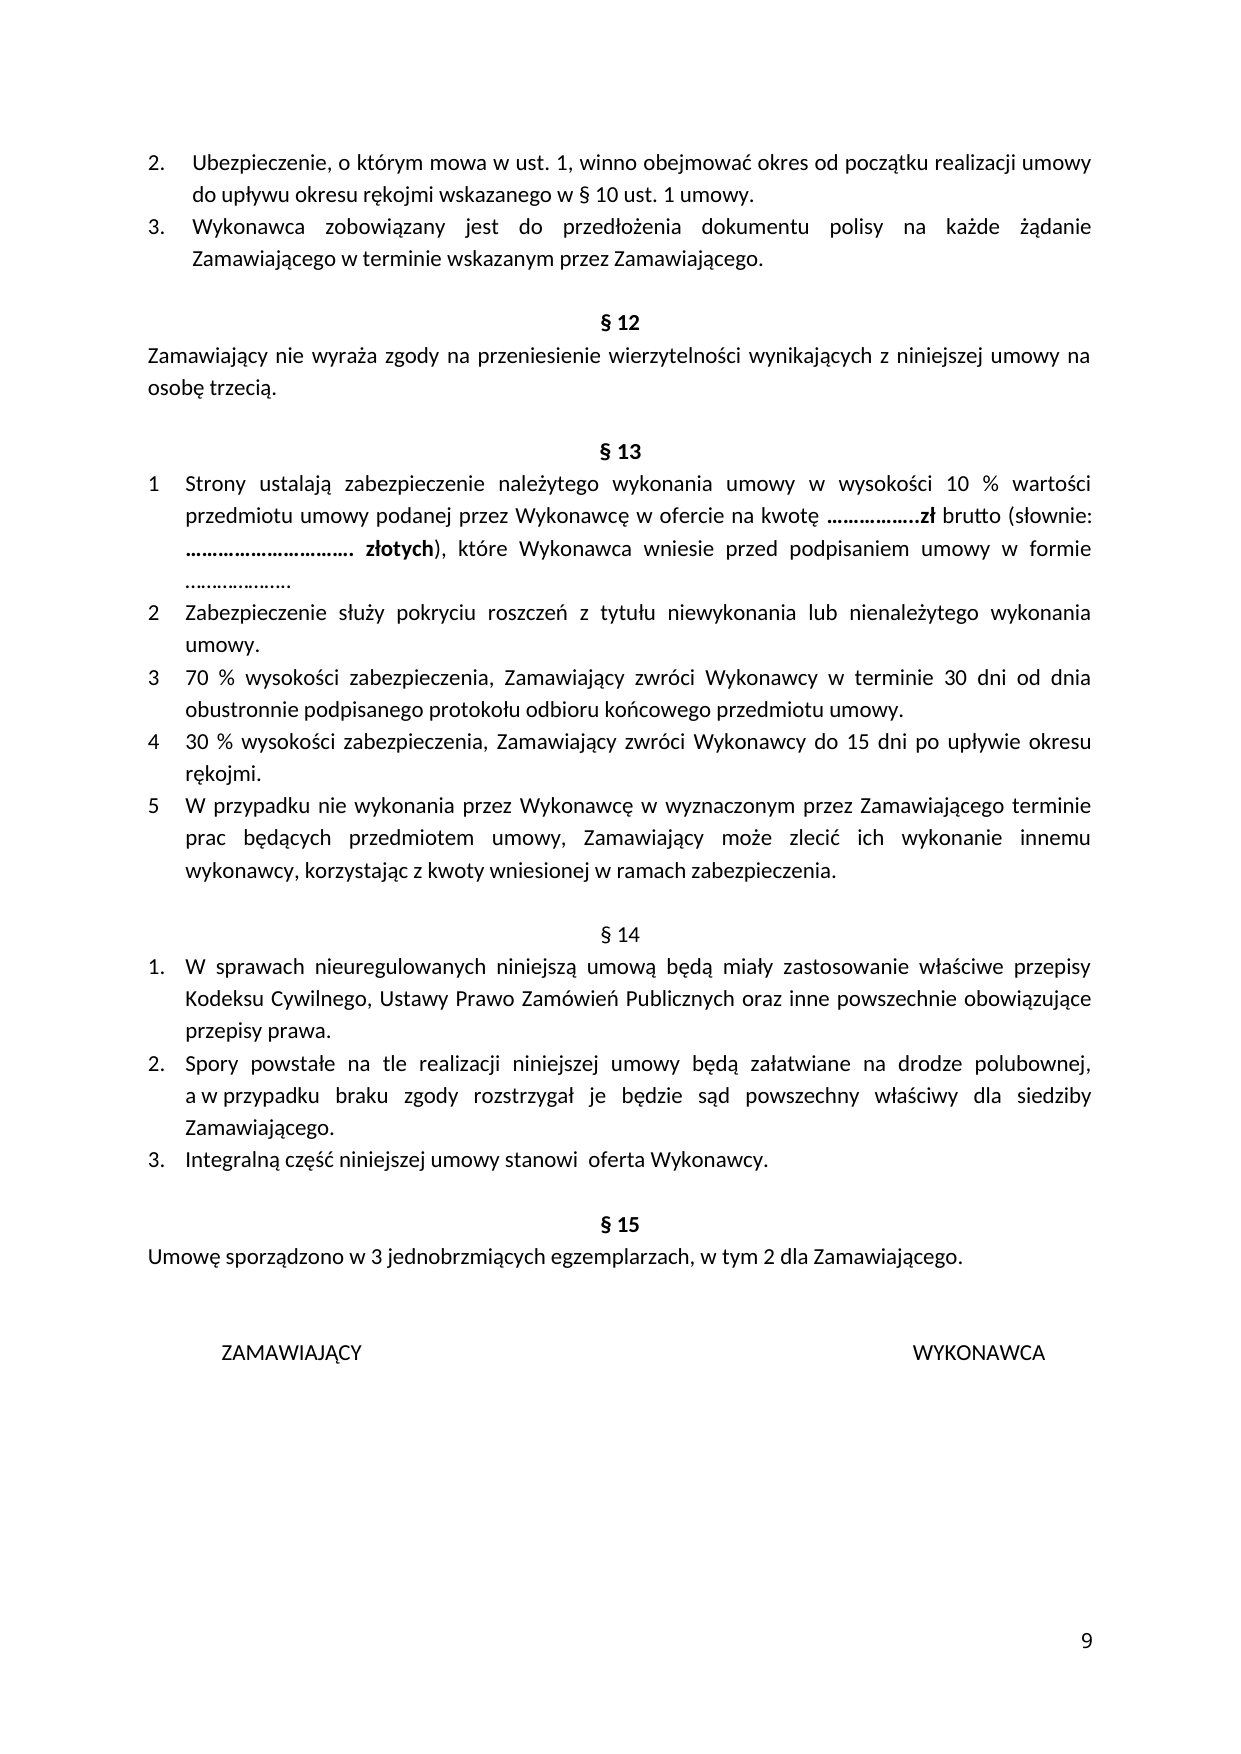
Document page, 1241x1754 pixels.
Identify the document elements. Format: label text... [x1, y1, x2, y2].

list Integralną część niniejszej umowy stanowi oferta Wykonawcy. [148, 1145, 1093, 1173]
list Wykonawca zobowiązany jest do przedłożenia dokumentu polisy na każde żądanie Zamawiającego w terminie wskazanym przez Zamawiającego. [148, 212, 1093, 272]
list Zabezpieczenie służy pokryciu roszczeń z tytułu niewykonania lub nienależytego wykonania umowy. [148, 598, 1093, 658]
text Zamawiający nie wyraża zgody na przeniesienie wierzytelności wynikających z niniejszej umowy na osobę trzecią. [148, 341, 1093, 401]
list W przypadku nie wykonania przez Wykonawcę w wyznaczonym przez Zamawiającego terminie prac będących przedmiotem umowy, Zamawiający może zlecić ich wykonanie innemu wykonawcy, korzystając z kwoty wniesionej w ramach zabezpieczenia. [148, 791, 1093, 884]
text § 12 [148, 308, 1093, 337]
text Umowę sporządzono w 3 jednobrzmiących egzemplarzach, w tym 2 dla Zamawiającego. [148, 1242, 1093, 1270]
text § 14 [148, 920, 1093, 948]
list W sprawach nieuregulowanych niniejszą umową będą miały zastosowanie właściwe przepisy Kodeksu Cywilnego, Ustawy Prawo Zamówień Publicznych oraz inne powszechnie obowiązujące przepisy prawa. [148, 952, 1093, 1045]
list Ubezpieczenie, o którym mowa w ust. 1, winno obejmować okres od początku realizacji umowy do upływu okresu rękojmi wskazanego w § 10 ust. 1 umowy. [148, 148, 1093, 208]
text § 15 [148, 1210, 1093, 1238]
list Spory powstałe na tle realizacji niniejszej umowy będą załatwiane na drodze polubownej, a w przypadku braku zgody rozstrzygał je będzie sąd powszechny właściwy dla siedziby Zamawiającego. [148, 1049, 1093, 1141]
list 30 % wysokości zabezpieczenia, Zamawiający zwróci Wykonawcy do 15 dni po upływie okresu rękojmi. [148, 727, 1093, 787]
list Strony ustalają zabezpieczenie należytego wykonania umowy w wysokości 10 % wartości przedmiotu umowy podanej przez Wykonawcę w ofercie na kwotę ……………..zł brutto (słownie: …………………………. złotych), które Wykonawca wniesie przed podpisaniem umowy w formie ……………….. [148, 469, 1093, 594]
text ZAMAWIAJĄCY WYKONAWCA [148, 1338, 1093, 1367]
list 70 % wysokości zabezpieczenia, Zamawiający zwróci Wykonawcy w terminie 30 dni od dnia obustronnie podpisanego protokołu odbioru końcowego przedmiotu umowy. [148, 663, 1093, 723]
text § 13 [148, 437, 1093, 465]
